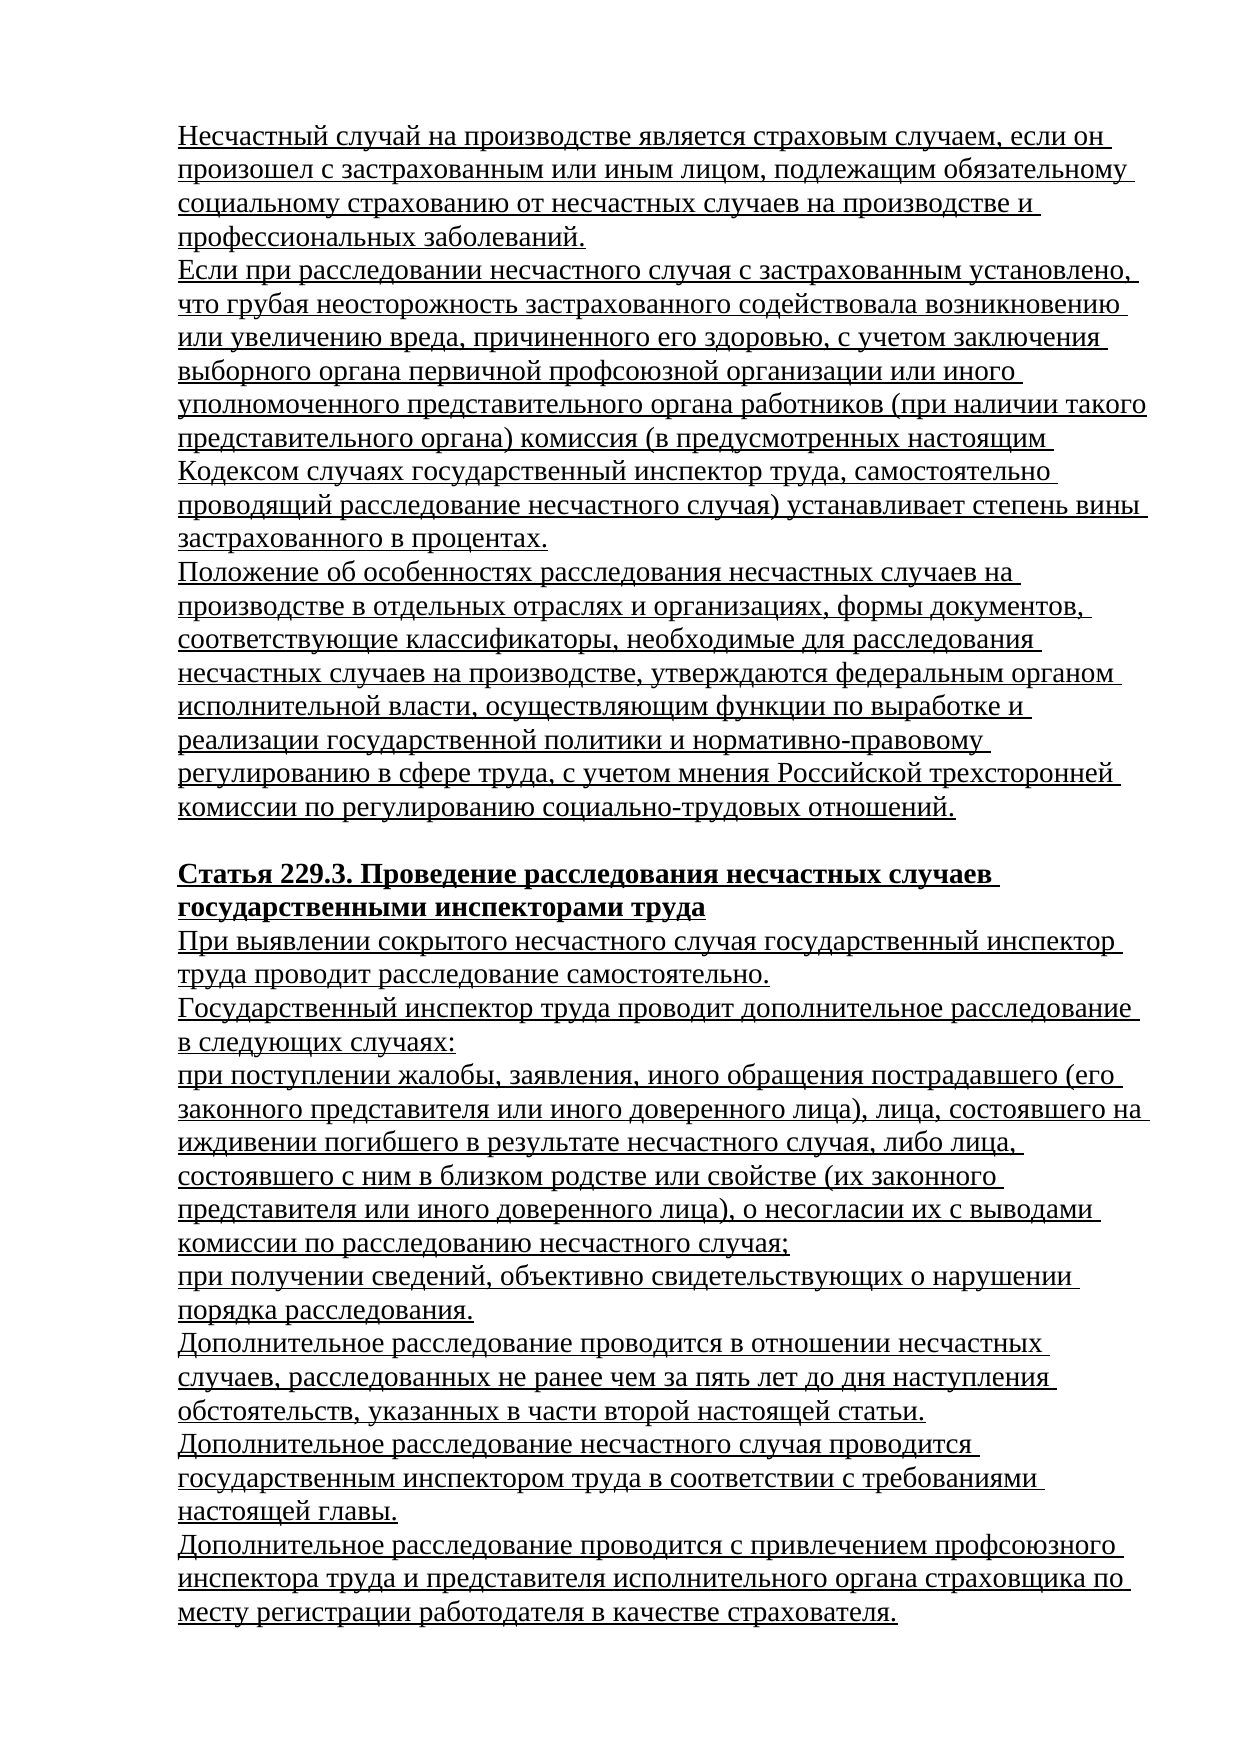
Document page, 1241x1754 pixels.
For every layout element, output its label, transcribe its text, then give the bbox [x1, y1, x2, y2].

text Дополнительное расследование проводится в отношении несчастных случаев, расследованных не ранее чем за пять лет до дня наступления обстоятельств, указанных в части второй настоящей статьи. [177, 1326, 1152, 1426]
text Если при расследовании несчастного случая с застрахованным установлено, что грубая неосторожность застрахованного содействовала возникновению или увеличению вреда, причиненного его здоровью, с учетом заключения выборного органа первичной профсоюзной организации или иного уполномоченного представительного органа работников (при наличии такого представительного органа) комиссия (в предусмотренных настоящим Кодексом случаях государственный инспектор труда, самостоятельно проводящий расследование несчастного случая) устанавливает степень вины застрахованного в процентах. [177, 252, 1152, 554]
text при поступлении жалобы, заявления, иного обращения пострадавшего (его законного представителя или иного доверенного лица), лица, состоявшего на иждивении погибшего в результате несчастного случая, либо лица, состоявшего с ним в близком родстве или свойстве (их законного представителя или иного доверенного лица), о несогласии их с выводами комиссии по расследованию несчастного случая; [177, 1057, 1152, 1258]
text Статья 229.3. Проведение расследования несчастных случаев государственными инспекторами труда [177, 856, 1152, 923]
text при получении сведений, объективно свидетельствующих о нарушении порядка расследования. [177, 1258, 1152, 1326]
text Государственный инспектор труда проводит дополнительное расследование в следующих случаях: [177, 990, 1152, 1057]
text Несчастный случай на производстве является страховым случаем, если он произошел с застрахованным или иным лицом, подлежащим обязательному социальному страхованию от несчастных случаев на производстве и профессиональных заболеваний. [177, 118, 1152, 252]
text Положение об особенностях расследования несчастных случаев на производстве в отдельных отраслях и организациях, формы документов, соответствующие классификаторы, необходимые для расследования несчастных случаев на производстве, утверждаются федеральным органом исполнительной власти, осуществляющим функции по выработке и реализации государственной политики и нормативно-правовому регулированию в сфере труда, с учетом мнения Российской трехсторонней комиссии по регулированию социально-трудовых отношений. [177, 554, 1152, 822]
text Дополнительное расследование несчастного случая проводится государственным инспектором труда в соответствии с требованиями настоящей главы. [177, 1426, 1152, 1527]
text Дополнительное расследование проводится с привлечением профсоюзного инспектора труда и представителя исполнительного органа страховщика по месту регистрации работодателя в качестве страхователя. [177, 1527, 1152, 1627]
text При выявлении сокрытого несчастного случая государственный инспектор труда проводит расследование самостоятельно. [177, 923, 1152, 990]
